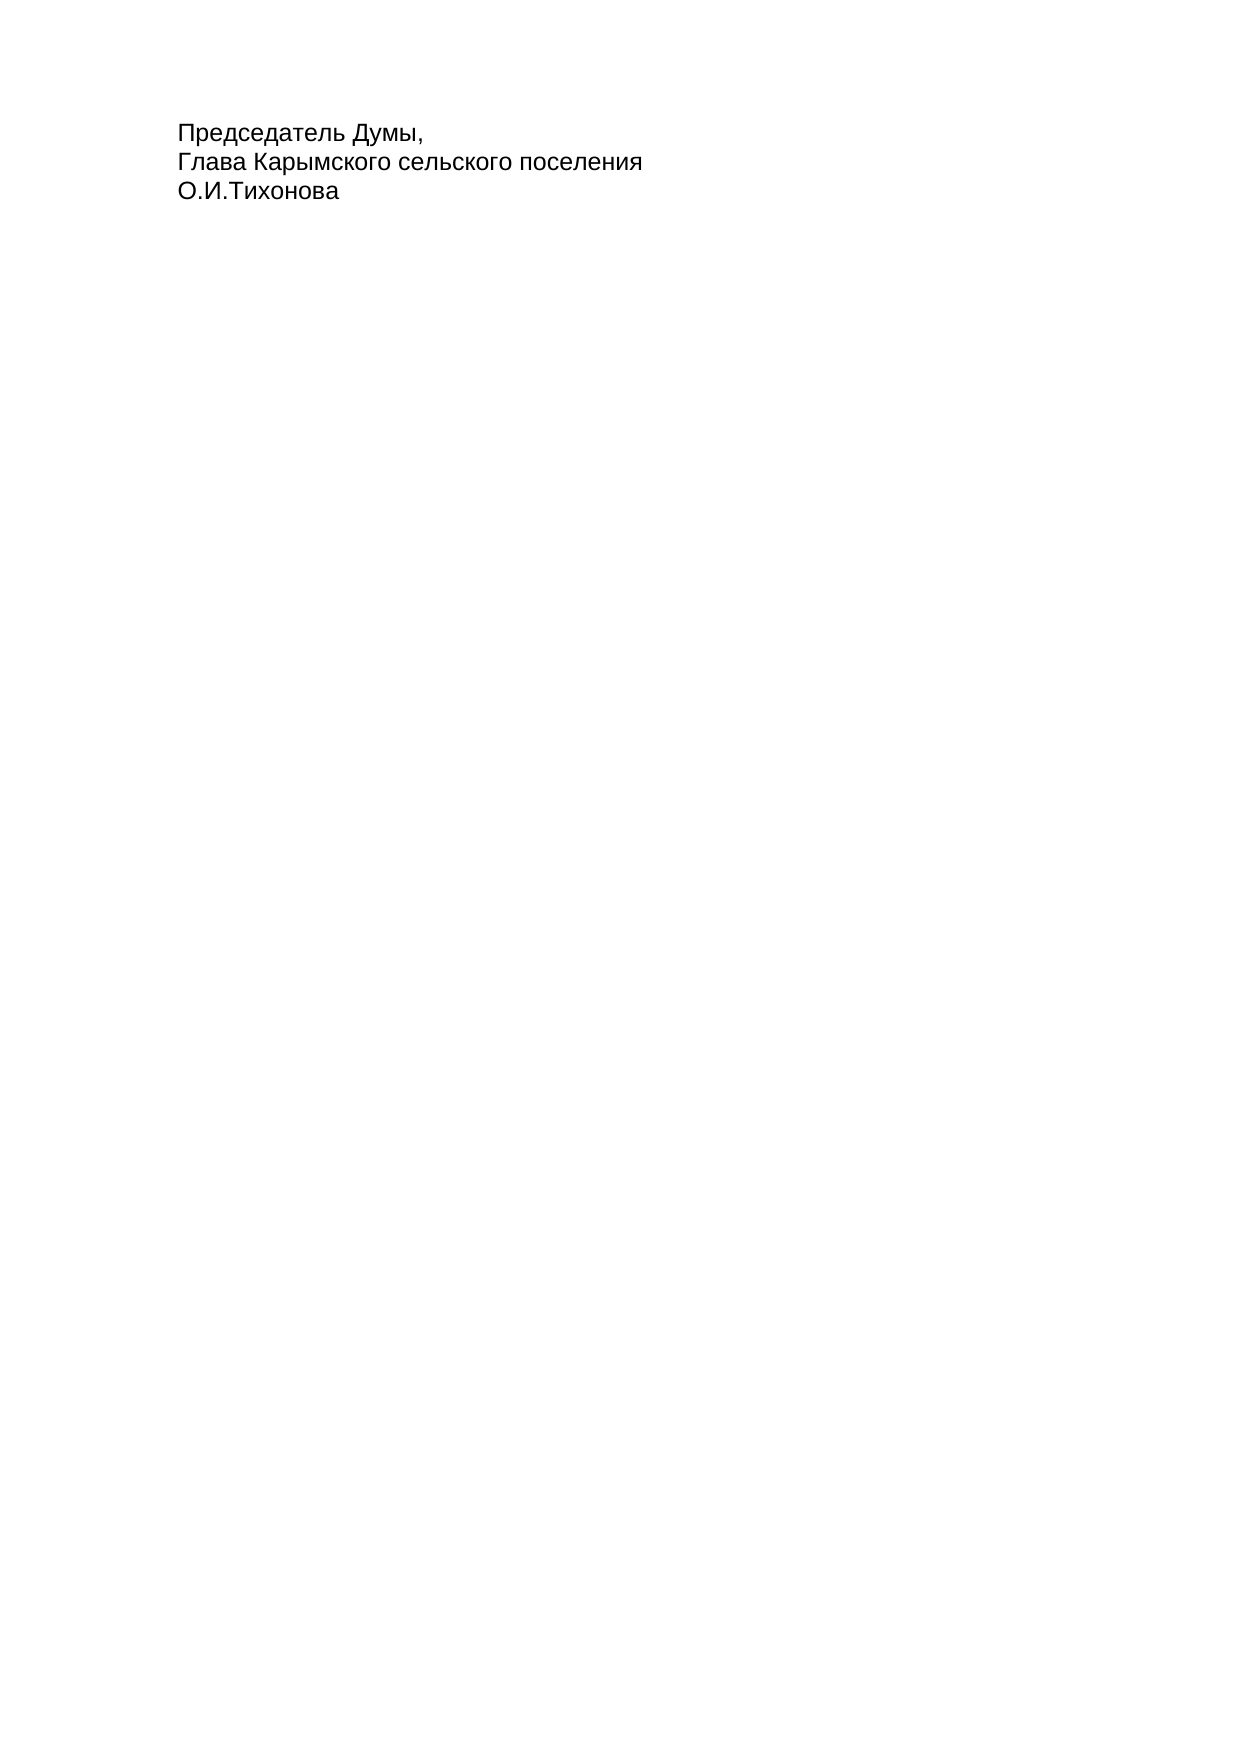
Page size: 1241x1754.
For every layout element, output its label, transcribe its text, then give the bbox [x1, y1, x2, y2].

text Глава Карымского сельского поселения [177, 147, 1171, 176]
text О.И.Тихонова [177, 176, 1171, 204]
text Председатель Думы, [177, 118, 1171, 147]
